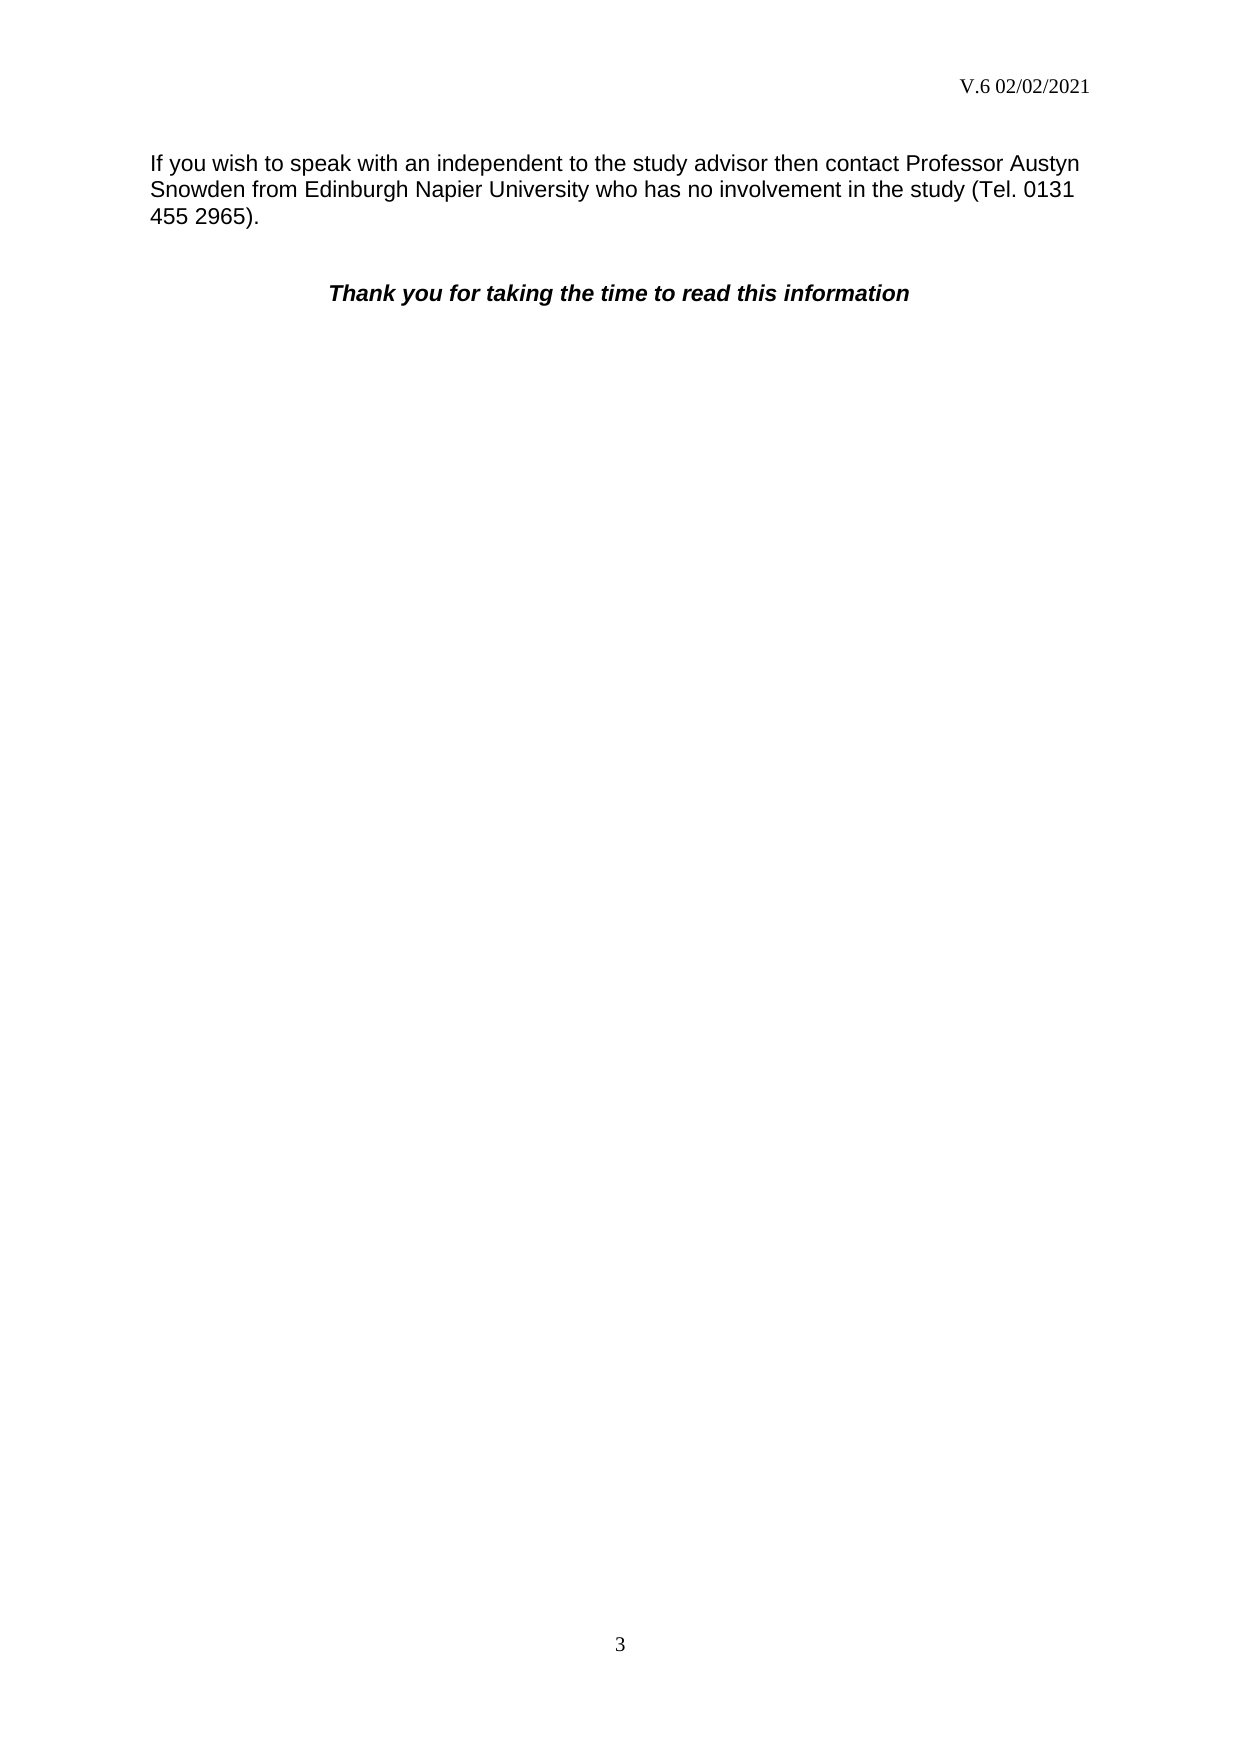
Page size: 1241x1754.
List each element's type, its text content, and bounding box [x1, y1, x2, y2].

text Thank you for taking the time to read this information [150, 280, 1090, 307]
text If you wish to speak with an independent to the study advisor then contact Professor Austyn Snowden from Edinburgh Napier University who has no involvement in the study (Tel. 0131 455 2965). [150, 150, 1090, 229]
